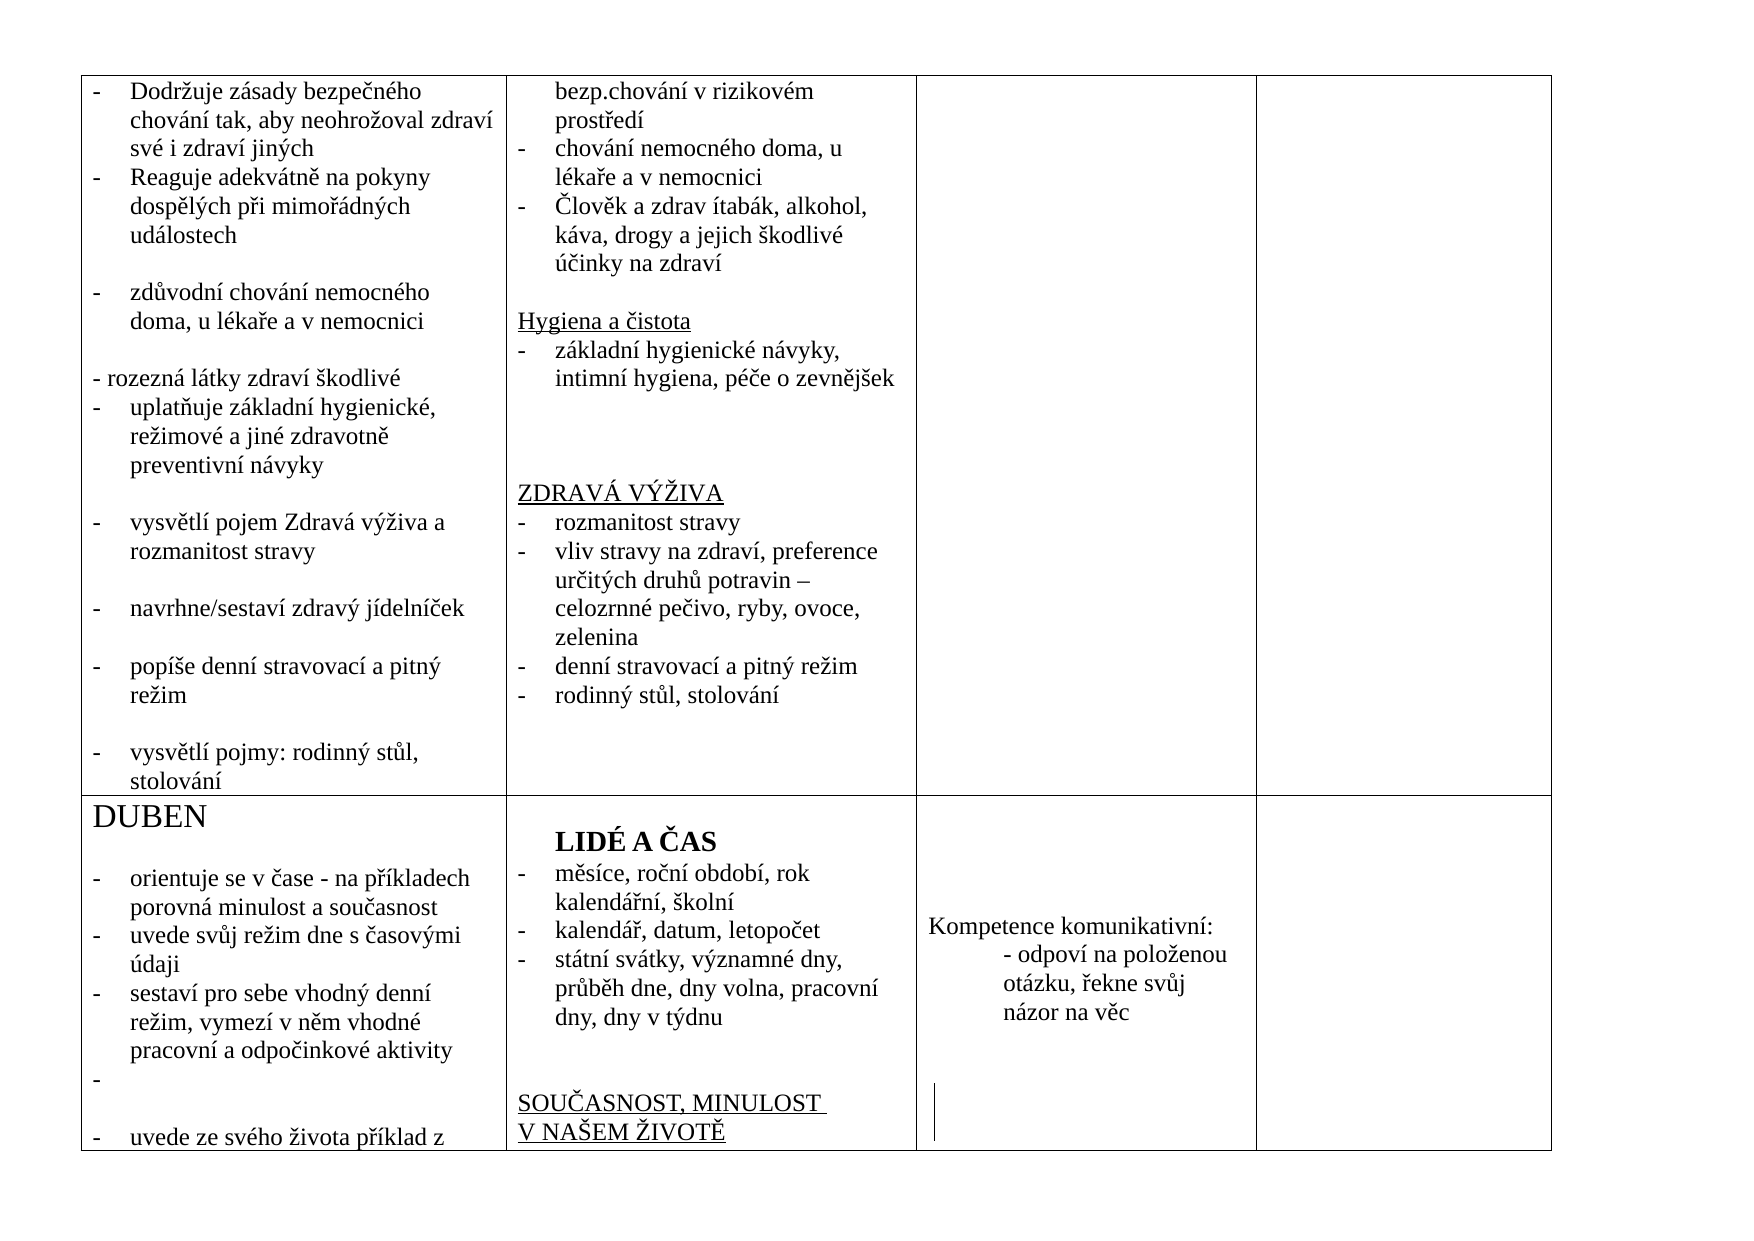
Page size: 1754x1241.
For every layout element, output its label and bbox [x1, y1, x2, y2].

table_cell [1257, 796, 1551, 1150]
table_cell [1257, 76, 1551, 795]
table_cell [82, 796, 506, 1150]
table_cell [917, 76, 1256, 795]
table_cell [507, 796, 916, 1150]
table_cell [507, 76, 916, 795]
table_cell [917, 796, 1256, 1150]
table_cell [82, 76, 506, 795]
